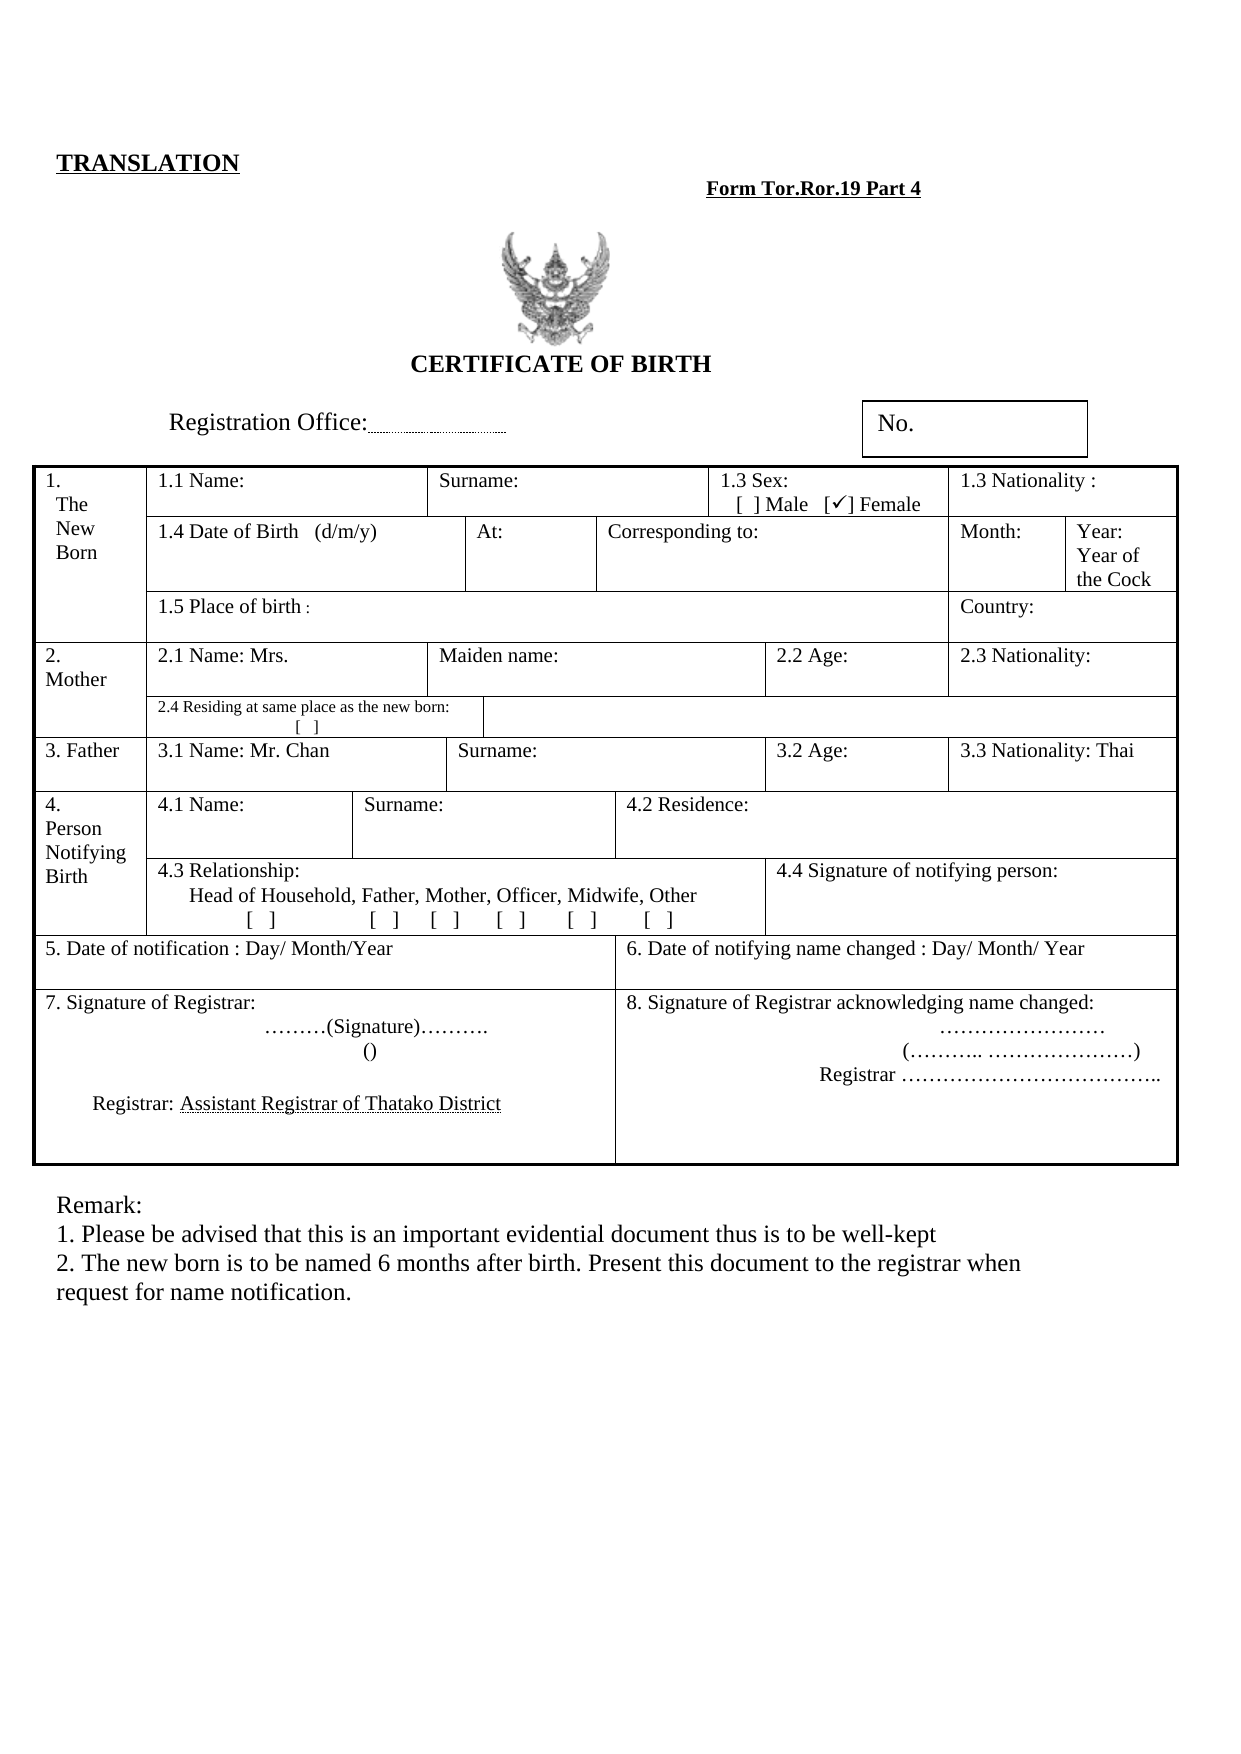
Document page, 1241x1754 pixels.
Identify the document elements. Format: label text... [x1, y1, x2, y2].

table_cell 3.2 Age: [766, 738, 948, 791]
table_cell 4.1 Name: [147, 792, 352, 857]
table_header Surname: [428, 468, 708, 516]
table_header 1.1 Name: [147, 468, 427, 516]
table_cell 3.1 Name: Mr. Chan [147, 738, 446, 791]
text Remark: [56, 1191, 1053, 1219]
table_cell Month: [949, 517, 1065, 591]
table_cell Country: [949, 592, 1176, 642]
table_cell 4.4 Signature of notifying person: [766, 859, 1176, 935]
table_cell 1.4 Date of Birth (d/m/y) [147, 517, 465, 591]
table_cell 2.2 Age: [766, 643, 948, 696]
table_cell 6. Date of notifying name changed : Day/ Month/ Year [616, 936, 1176, 989]
table_header 1. The New Born [36, 468, 146, 642]
text 2. The new born is to be named 6 months after birth. Present this document to the registrar when request for name notification. [56, 1248, 1053, 1306]
table_cell 1.5 Place of birth : [147, 592, 948, 642]
table_cell 7. Signature of Registrar: ………(Signature)………. () Registrar: Assistant Registrar of Thatako District [36, 990, 615, 1163]
text CERTIFICATE OF BIRTH [56, 349, 1053, 378]
picture [499, 229, 610, 350]
table_cell 4.2 Residence: [616, 792, 1176, 857]
table_cell Surname: [353, 792, 615, 857]
table_cell 4. Person Notifying Birth [36, 792, 146, 935]
table_cell 2.4 Residing at same place as the new born: [ ] [147, 697, 483, 737]
table_cell 3. Father [36, 738, 146, 791]
table_cell 2.3 Nationality: [949, 643, 1176, 696]
table_cell 4.3 Relationship: Head of Household, Father, Mother, Officer, Midwife, Other [ ] [ ] [ ] [ ] [ ] [ ] [147, 859, 765, 935]
table_cell [484, 697, 1176, 737]
table_header 1.3 Nationality : [949, 468, 1176, 516]
table_cell 2.1 Name: Mrs. [147, 643, 427, 696]
text 1. Please be advised that this is an important evidential document thus is to be well-kept [56, 1219, 1053, 1248]
text Registration Office: [56, 407, 862, 436]
table_cell 3.3 Nationality: Thai [949, 738, 1176, 791]
subtitle Form Tor.Ror.19 Part 4 [56, 176, 1053, 200]
table_cell Year: Year of the Cock [1066, 517, 1176, 591]
table_cell Corresponding to: [597, 517, 948, 591]
table_cell 5. Date of notification : Day/ Month/Year [36, 936, 615, 989]
table_cell 8. Signature of Registrar acknowledging name changed: …………………… (……….. …………………) Registrar ……………………………….. [616, 990, 1176, 1163]
table_header 1.3 Sex: [ ] Male [] Female [709, 468, 948, 516]
table_cell At: [466, 517, 596, 591]
table_cell Surname: [447, 738, 765, 791]
table_cell Maiden name: [428, 643, 765, 696]
subtitle TRANSLATION [56, 148, 1053, 176]
table_cell 2. Mother [36, 643, 146, 737]
